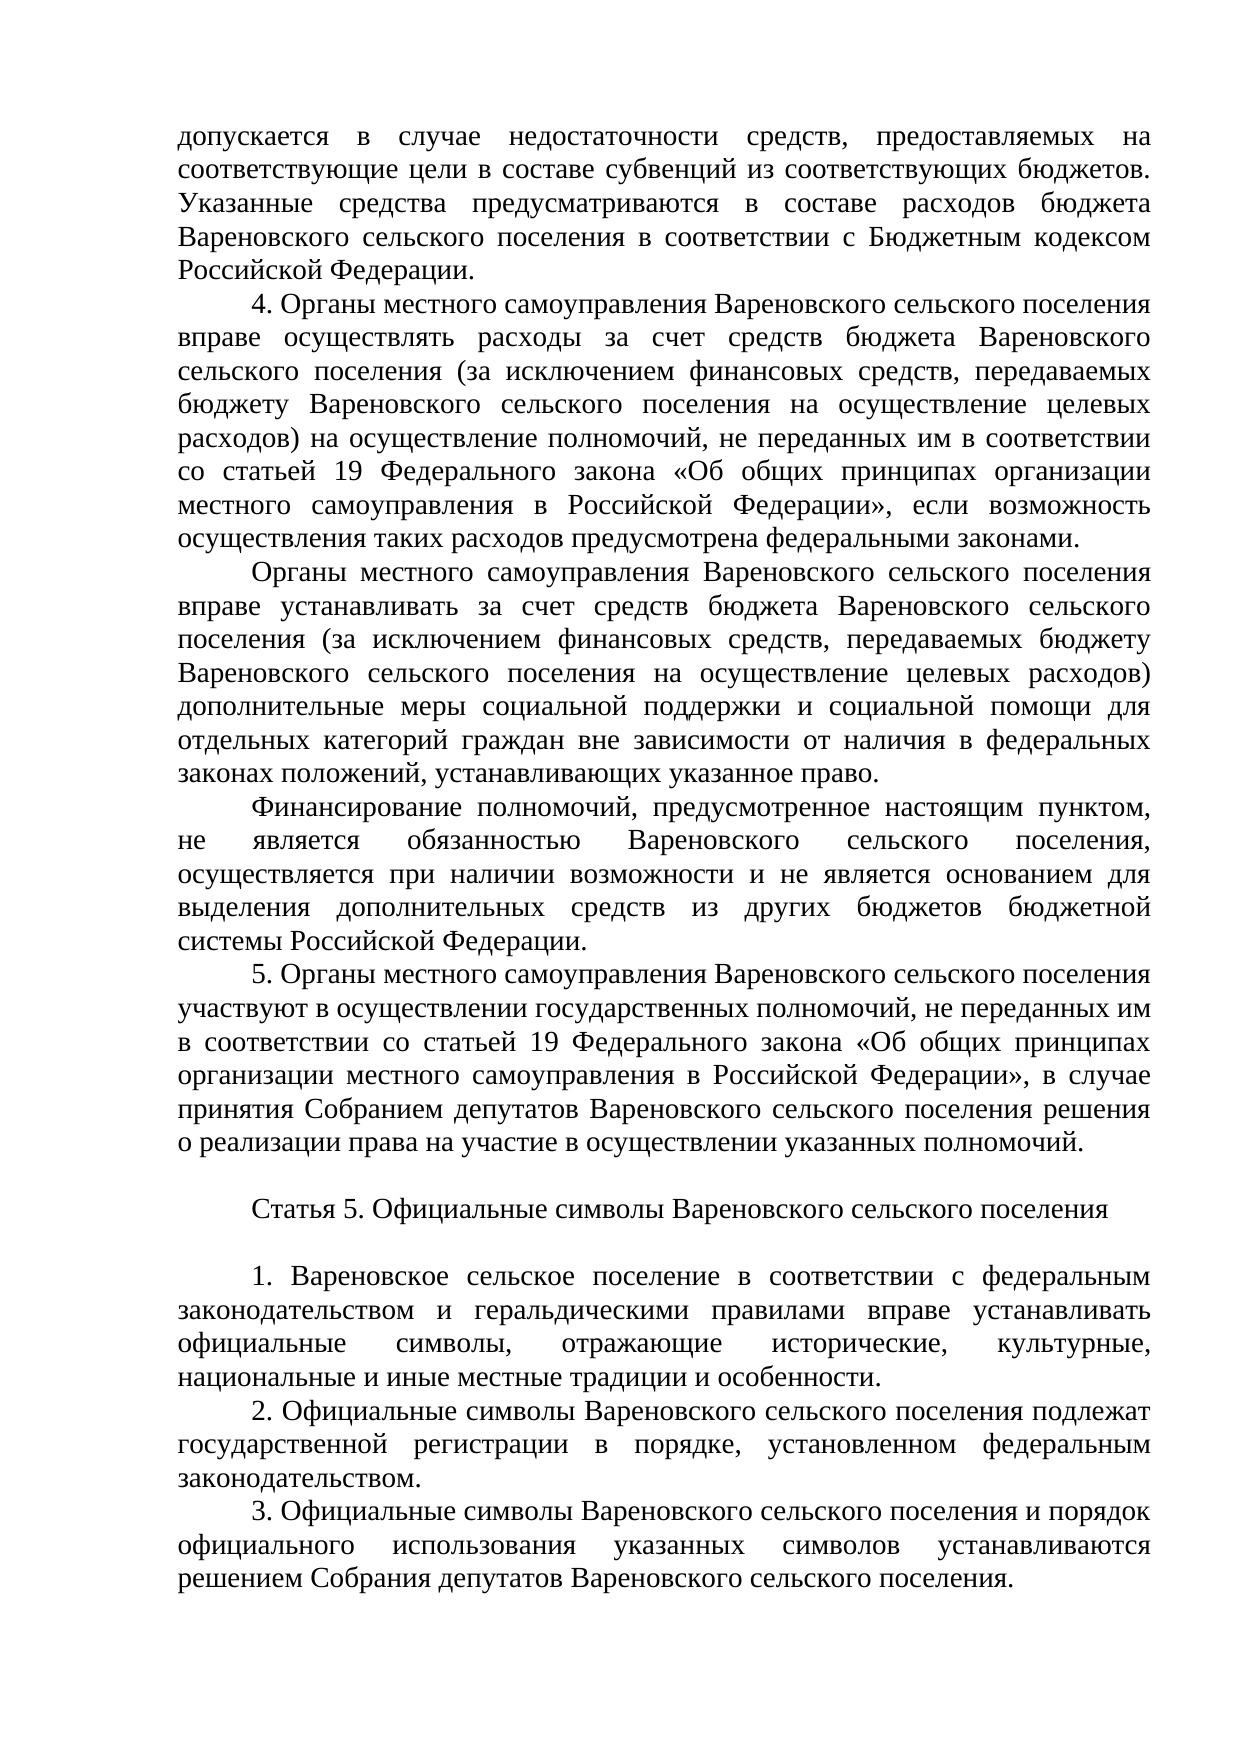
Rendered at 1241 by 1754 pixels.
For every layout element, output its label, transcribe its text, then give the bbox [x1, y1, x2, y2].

text 2. Официальные символы Вареновского сельского поселения подлежат государственной регистрации в порядке, установленном федеральным законодательством. [177, 1393, 1152, 1493]
text Статья 5. Официальные символы Вареновского сельского поселения [177, 1191, 1152, 1225]
text Финансирование полномочий, предусмотренное настоящим пунктом, не является обязанностью Вареновского сельского поселения, осуществляется при наличии возможности и не является основанием для выделения дополнительных средств из других бюджетов бюджетной системы Российской Федерации. [177, 789, 1152, 957]
text 4. Органы местного самоуправления Вареновского сельского поселения вправе осуществлять расходы за счет средств бюджета Вареновского сельского поселения (за исключением финансовых средств, передаваемых бюджету Вареновского сельского поселения на осуществление целевых расходов) на осуществление полномочий, не переданных им в соответствии со статьей 19 Федерального закона «Об общих принципах организации местного самоуправления в Российской Федерации», если возможность осуществления таких расходов предусмотрена федеральными законами. [177, 286, 1152, 554]
text 5. Органы местного самоуправления Вареновского сельского поселения участвуют в осуществлении государственных полномочий, не переданных им в соответствии со статьей 19 Федерального закона «Об общих принципах организации местного самоуправления в Российской Федерации», в случае принятия Собранием депутатов Вареновского сельского поселения решения о реализации права на участие в осуществлении указанных полномочий. [177, 957, 1152, 1158]
text 1. Вареновское сельское поселение в соответствии с федеральным законодательством и геральдическими правилами вправе устанавливать официальные символы, отражающие исторические, культурные, национальные и иные местные традиции и особенности. [177, 1258, 1152, 1393]
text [177, 118, 1152, 286]
text 3. Официальные символы Вареновского сельского поселения и порядок официального использования указанных символов устанавливаются решением Собрания депутатов Вареновского сельского поселения. [177, 1493, 1152, 1594]
text Органы местного самоуправления Вареновского сельского поселения вправе устанавливать за счет средств бюджета Вареновского сельского поселения (за исключением финансовых средств, передаваемых бюджету Вареновского сельского поселения на осуществление целевых расходов) дополнительные меры социальной поддержки и социальной помощи для отдельных категорий граждан вне зависимости от наличия в федеральных законах положений, устанавливающих указанное право. [177, 554, 1152, 789]
